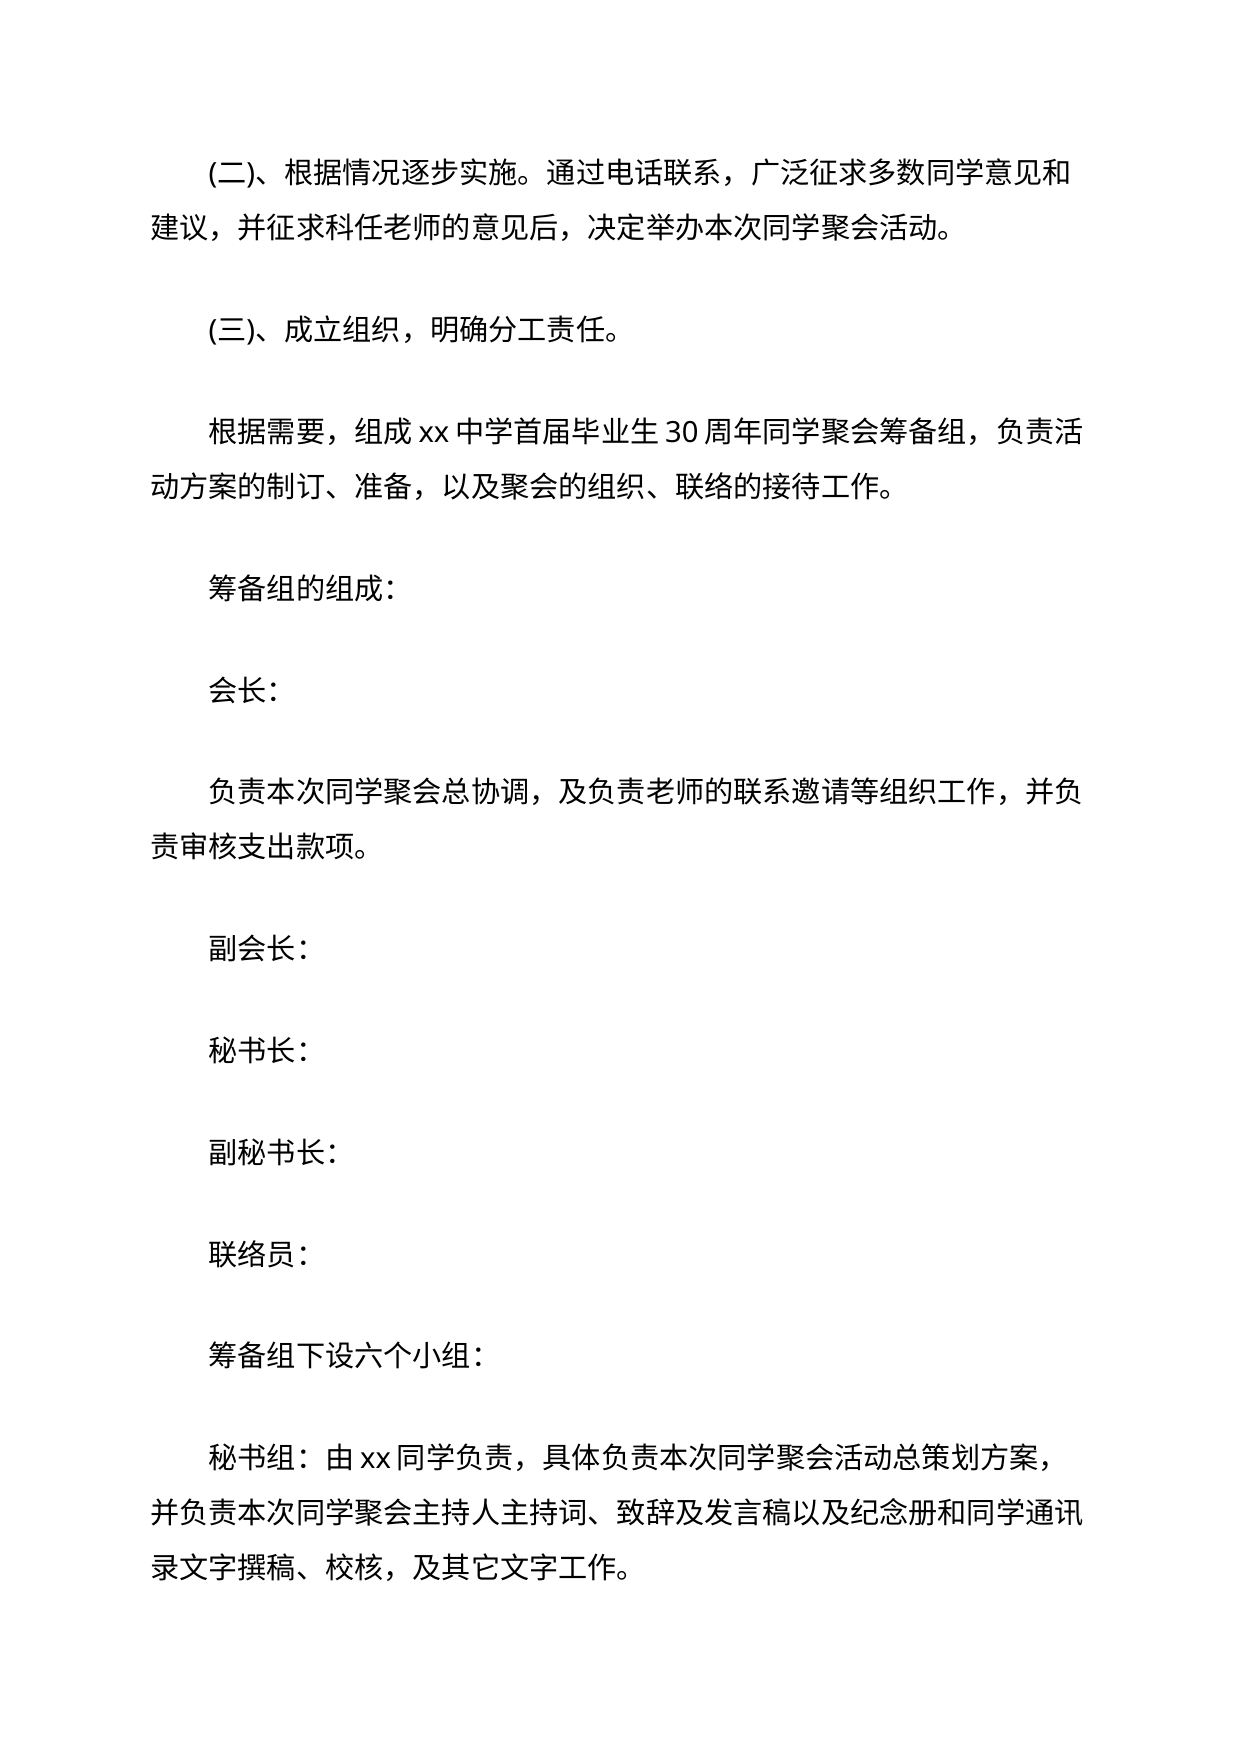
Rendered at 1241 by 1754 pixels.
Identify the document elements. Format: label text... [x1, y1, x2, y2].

text 会长： [150, 667, 1090, 709]
text (二)、根据情况逐步实施。通过电话联系，广泛征求多数同学意见和建议，并征求科任老师的意见后，决定举办本次同学聚会活动。 [150, 150, 1090, 247]
text 秘书组：由xx同学负责，具体负责本次同学聚会活动总策划方案，并负责本次同学聚会主持人主持词、致辞及发言稿以及纪念册和同学通讯录文字撰稿、校核，及其它文字工作。 [150, 1434, 1090, 1587]
text 联络员： [150, 1231, 1090, 1273]
text 副会长： [150, 926, 1090, 968]
text 筹备组下设六个小组： [150, 1333, 1090, 1375]
text 负责本次同学聚会总协调，及负责老师的联系邀请等组织工作，并负责审核支出款项。 [150, 769, 1090, 866]
text 副秘书长： [150, 1129, 1090, 1172]
text 秘书长： [150, 1027, 1090, 1070]
text 根据需要，组成xx中学首届毕业生30周年同学聚会筹备组，负责活动方案的制订、准备，以及聚会的组织、联络的接待工作。 [150, 409, 1090, 506]
text 筹备组的组成： [150, 566, 1090, 608]
text (三)、成立组织，明确分工责任。 [150, 307, 1090, 349]
